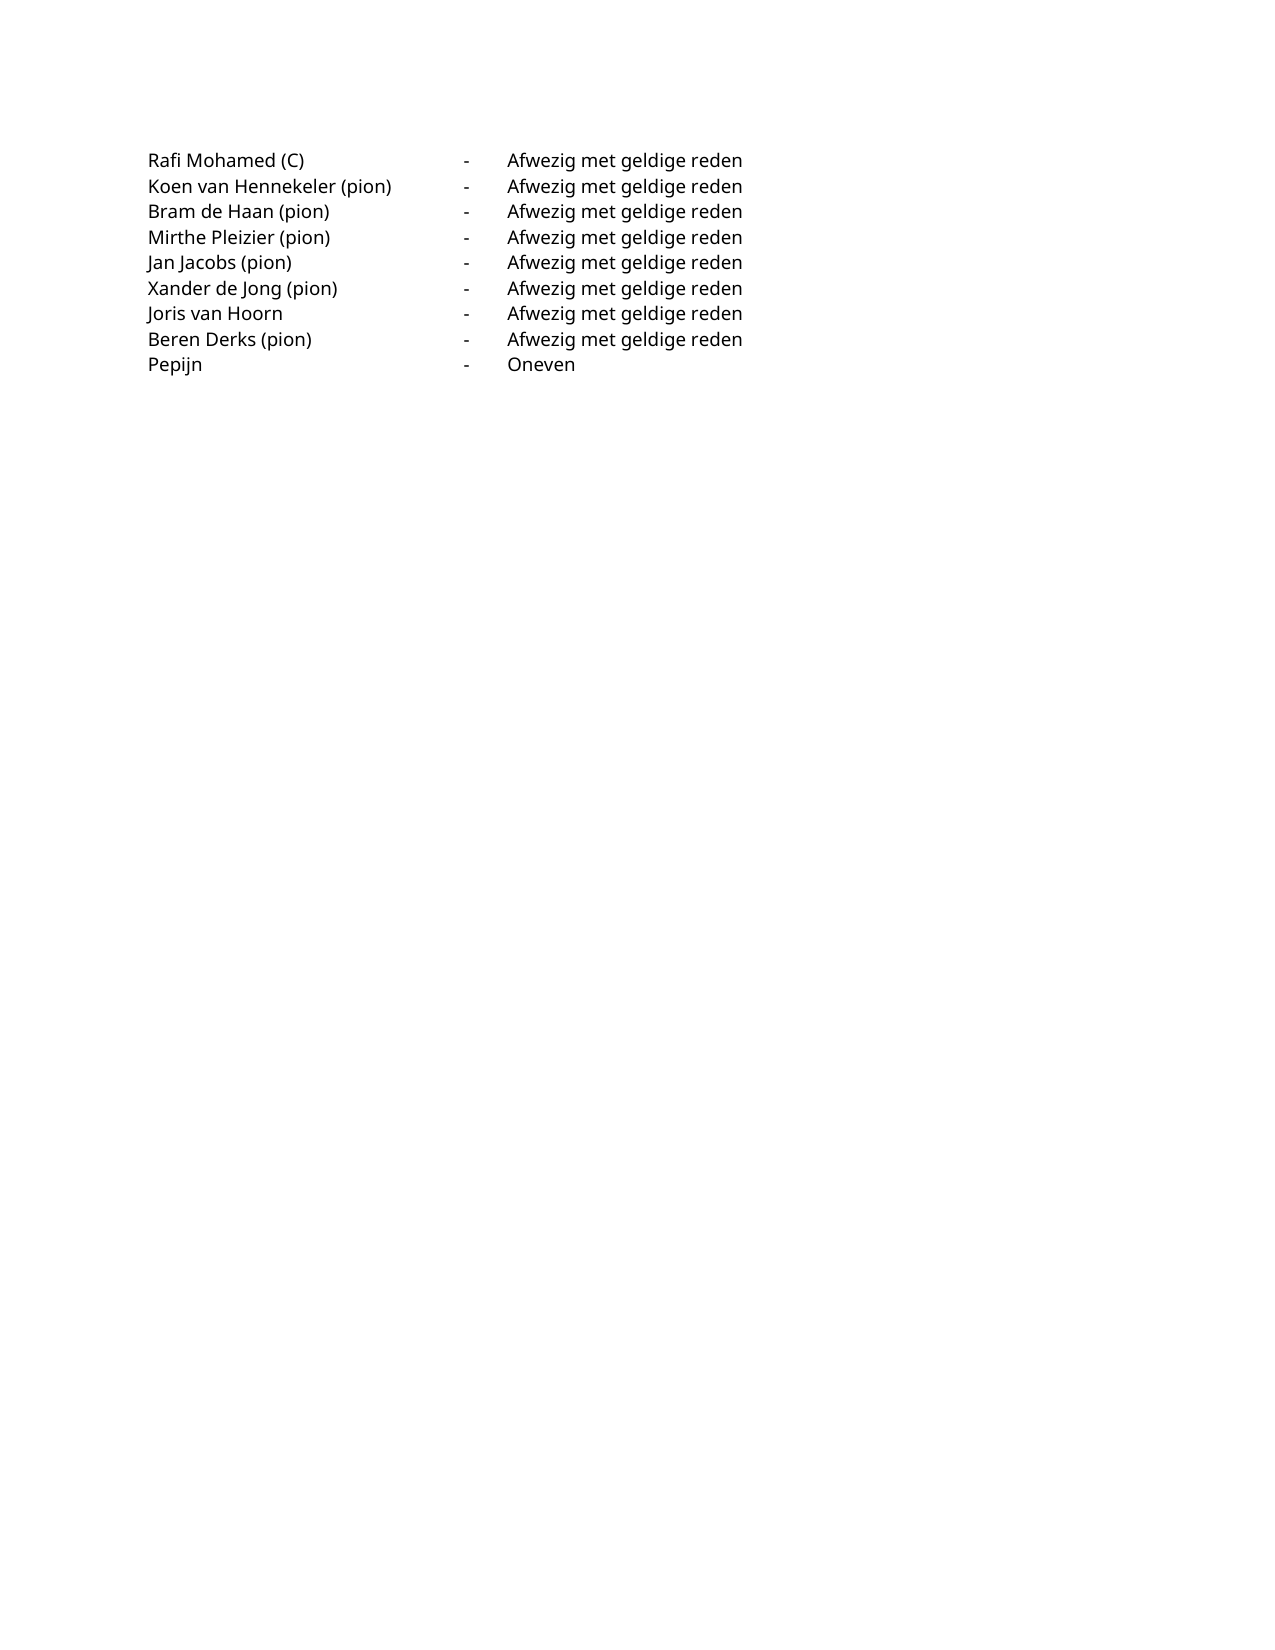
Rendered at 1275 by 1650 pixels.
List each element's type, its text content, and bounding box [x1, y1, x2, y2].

text Pepijn - Oneven [148, 352, 1127, 377]
text Rafi Mohamed (C) - Afwezig met geldige reden [148, 148, 1127, 173]
text Joris van Hoorn - Afwezig met geldige reden [148, 301, 1127, 326]
text Beren Derks (pion) - Afwezig met geldige reden [148, 326, 1127, 352]
text Koen van Hennekeler (pion) - Afwezig met geldige reden [148, 173, 1127, 199]
text Jan Jacobs (pion) - Afwezig met geldige reden [148, 250, 1127, 275]
text Mirthe Pleizier (pion) - Afwezig met geldige reden [148, 224, 1127, 250]
text Xander de Jong (pion) - Afwezig met geldige reden [148, 275, 1127, 301]
text Bram de Haan (pion) - Afwezig met geldige reden [148, 199, 1127, 224]
